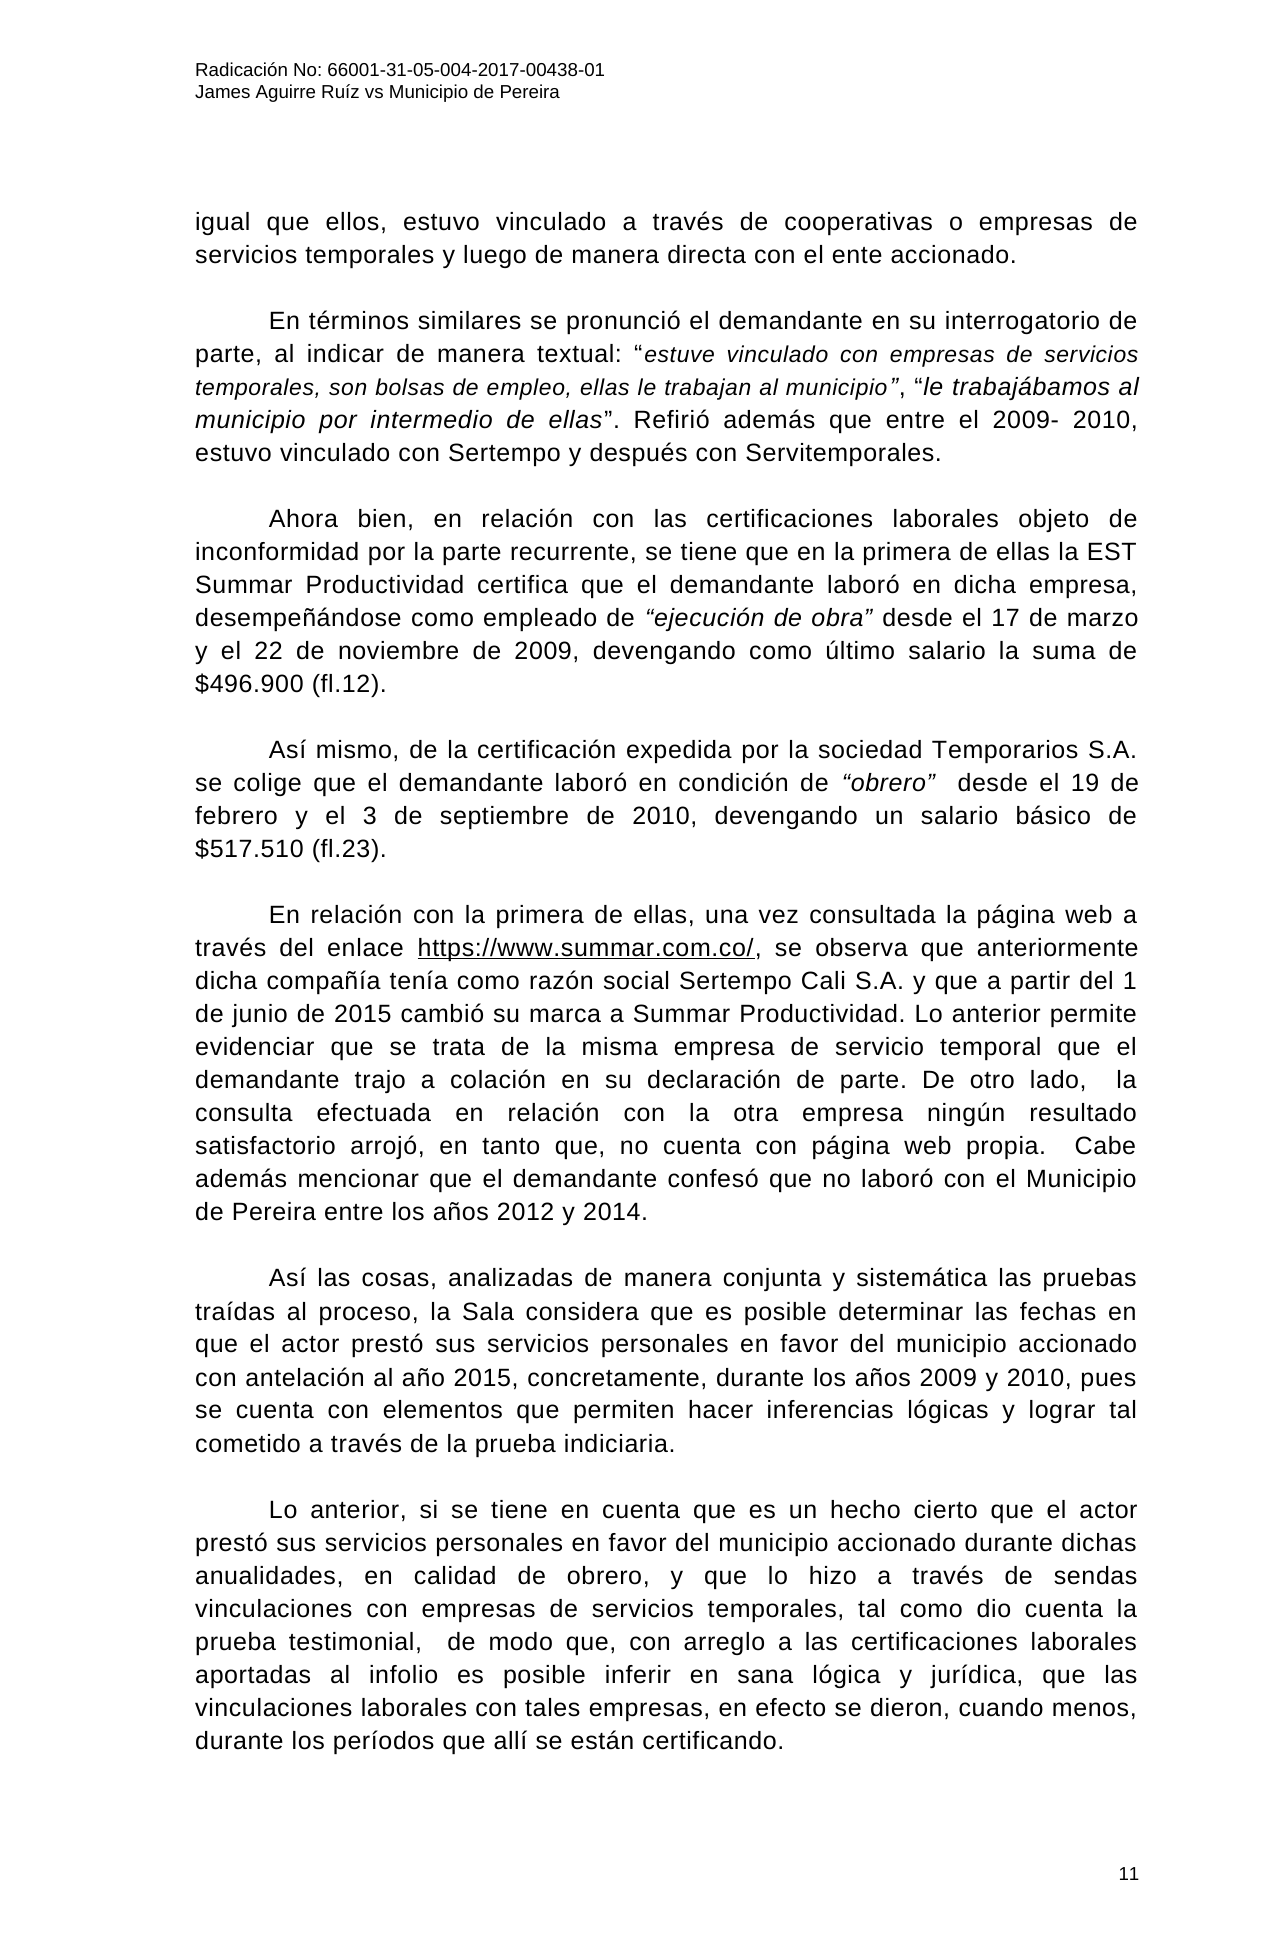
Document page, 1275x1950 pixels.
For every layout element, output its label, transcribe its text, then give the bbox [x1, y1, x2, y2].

text Así mismo, de la certificación expedida por la sociedad Temporarios S.A. se colige que el demandante laboró en condición de “obrero” desde el 19 de febrero y el 3 de septiembre de 2010, devengando un salario básico de $517.510 (fl.23). [195, 735, 1139, 863]
text En relación con la primera de ellas, una vez consultada la página web a través del enlace https://www.summar.com.co/, se observa que anteriormente dicha compañía tenía como razón social Sertempo Cali S.A. y que a partir del 1 de junio de 2015 cambió su marca a Summar Productividad. Lo anterior permite evidenciar que se trata de la misma empresa de servicio temporal que el demandante trajo a colación en su declaración de parte. De otro lado, la consulta efectuada en relación con la otra empresa ningún resultado satisfactorio arrojó, en tanto que, no cuenta con página web propia. Cabe además mencionar que el demandante confesó que no laboró con el Municipio de Pereira entre los años 2012 y 2014. [195, 900, 1139, 1226]
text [195, 207, 1139, 268]
text En términos similares se pronunció el demandante en su interrogatorio de parte, al indicar de manera textual: “estuve vinculado con empresas de servicios temporales, son bolsas de empleo, ellas le trabajan al municipio”, “le trabajábamos al municipio por intermedio de ellas”. Refirió además que entre el 2009- 2010, estuvo vinculado con Sertempo y después con Servitemporales. [195, 306, 1139, 467]
text Lo anterior, si se tiene en cuenta que es un hecho cierto que el actor prestó sus servicios personales en favor del municipio accionado durante dichas anualidades, en calidad de obrero, y que lo hizo a través de sendas vinculaciones con empresas de servicios temporales, tal como dio cuenta la prueba testimonial, de modo que, con arreglo a las certificaciones laborales aportadas al infolio es posible inferir en sana lógica y jurídica, que las vinculaciones laborales con tales empresas, en efecto se dieron, cuando menos, durante los períodos que allí se están certificando. [195, 1494, 1139, 1754]
text Ahora bien, en relación con las certificaciones laborales objeto de inconformidad por la parte recurrente, se tiene que en la primera de ellas la EST Summar Productividad certifica que el demandante laboró en dicha empresa, desempeñándose como empleado de “ejecución de obra” desde el 17 de marzo y el 22 de noviembre de 2009, devengando como último salario la suma de $496.900 (fl.12). [195, 504, 1139, 698]
text Así las cosas, analizadas de manera conjunta y sistemática las pruebas traídas al proceso, la Sala considera que es posible determinar las fechas en que el actor prestó sus servicios personales en favor del municipio accionado con antelación al año 2015, concretamente, durante los años 2009 y 2010, pues se cuenta con elementos que permiten hacer inferencias lógicas y lograr tal cometido a través de la prueba indiciaria. [195, 1263, 1139, 1457]
